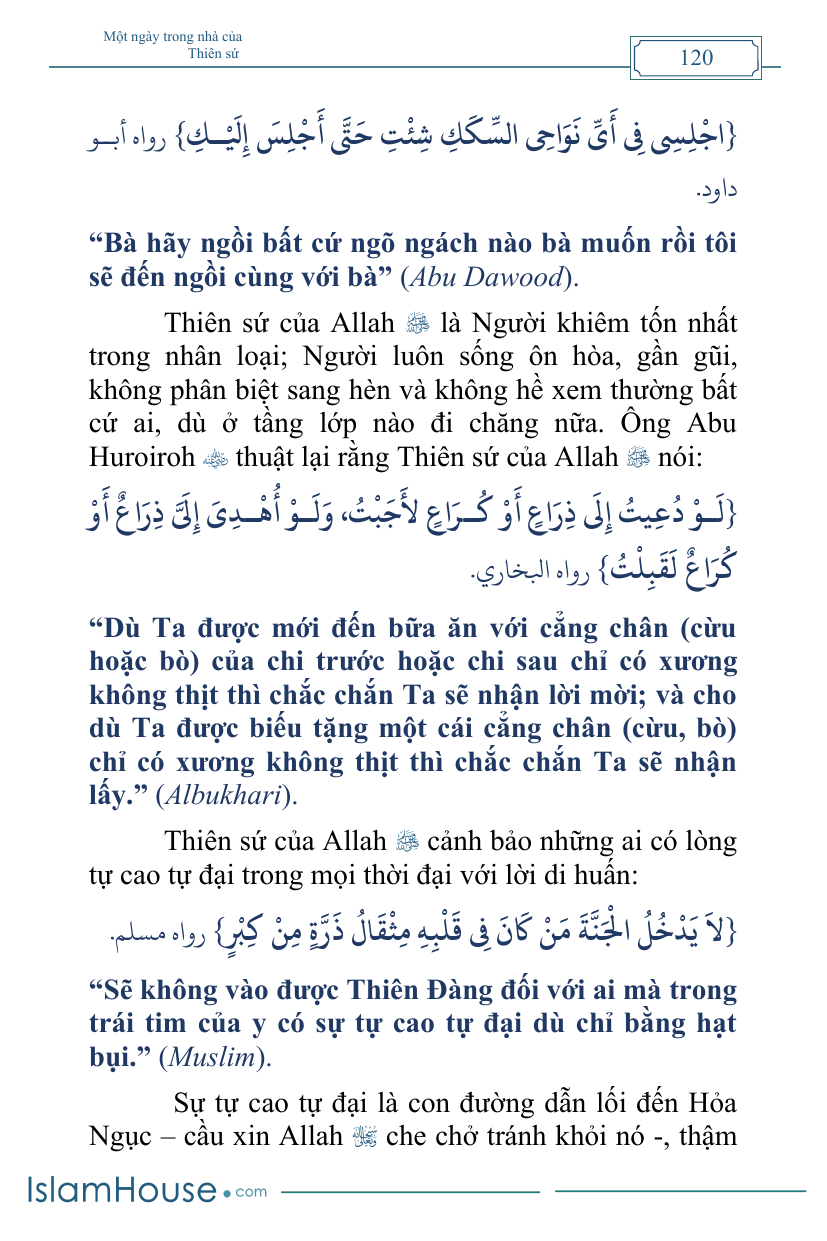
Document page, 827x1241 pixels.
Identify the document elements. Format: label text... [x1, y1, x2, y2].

text {لاَ يَدْخُلُ الْجَنَّةَ مَنْ كَانَ فِى قَلْبِهِ مِثْقَالُ ذَرَّةٍ مِنْ كِبْرٍ} رواه مسلم. [89, 903, 738, 959]
picture [20, 1171, 541, 1209]
picture [548, 1170, 807, 1208]
text Thiên sứ của Allah là Người khiêm tốn nhất trong nhân loại; Người luôn sống ôn hòa, gần gũi, không phân biệt sang hèn và không hề xem thường bất cứ ai, dù ở tầng lớp nào đi chăng nữa. Ông Abu Huroiroh thuật lại rằng Thiên sứ của Allah nói: [89, 305, 738, 472]
text {لَوْ دُعِيتُ إِلَى ذِرَاعٍ أَوْ كُرَاعٍ لأَجَبْتُ، وَلَوْ أُهْدِىَ إِلَىَّ ذِرَاعٌ أَوْ كُرَاعٌ لَقَبِلْتُ} رواه البخاري. [89, 485, 738, 597]
text “Bà hãy ngồi bất cứ ngõ ngách nào bà muốn rồi tôi sẽ đến ngồi cùng với bà” (Abu Dawood). [89, 225, 738, 292]
text “Dù Ta được mới đến bữa ăn với cẳng chân (cừu hoặc bò) của chi trước hoặc chi sau chỉ có xương không thịt thì chắc chắn Ta sẽ nhận lời mời; và cho dù Ta được biếu tặng một cái cẳng chân (cừu, bò) chỉ có xương không thịt thì chắc chắn Ta sẽ nhận lấy.” (Albukhari). [89, 610, 738, 811]
text Thiên sứ của Allah cảnh bảo những ai có lòng tự cao tự đại trong mọi thời đại với lời di huấn: [89, 823, 738, 891]
text {اجْلِسِى فِى أَىِّ نَوَاحِى السِّكَكِ شِئْتِ حَتَّى أَجْلِسَ إِلَيْكِ} رواه أبو داود. [89, 107, 738, 213]
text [89, 1085, 738, 1152]
text “Sẽ không vào được Thiên Đàng đối với ai mà trong trái tim của y có sự tự cao tự đại dù chỉ bằng hạt bụi.” (Muslim). [89, 972, 738, 1072]
